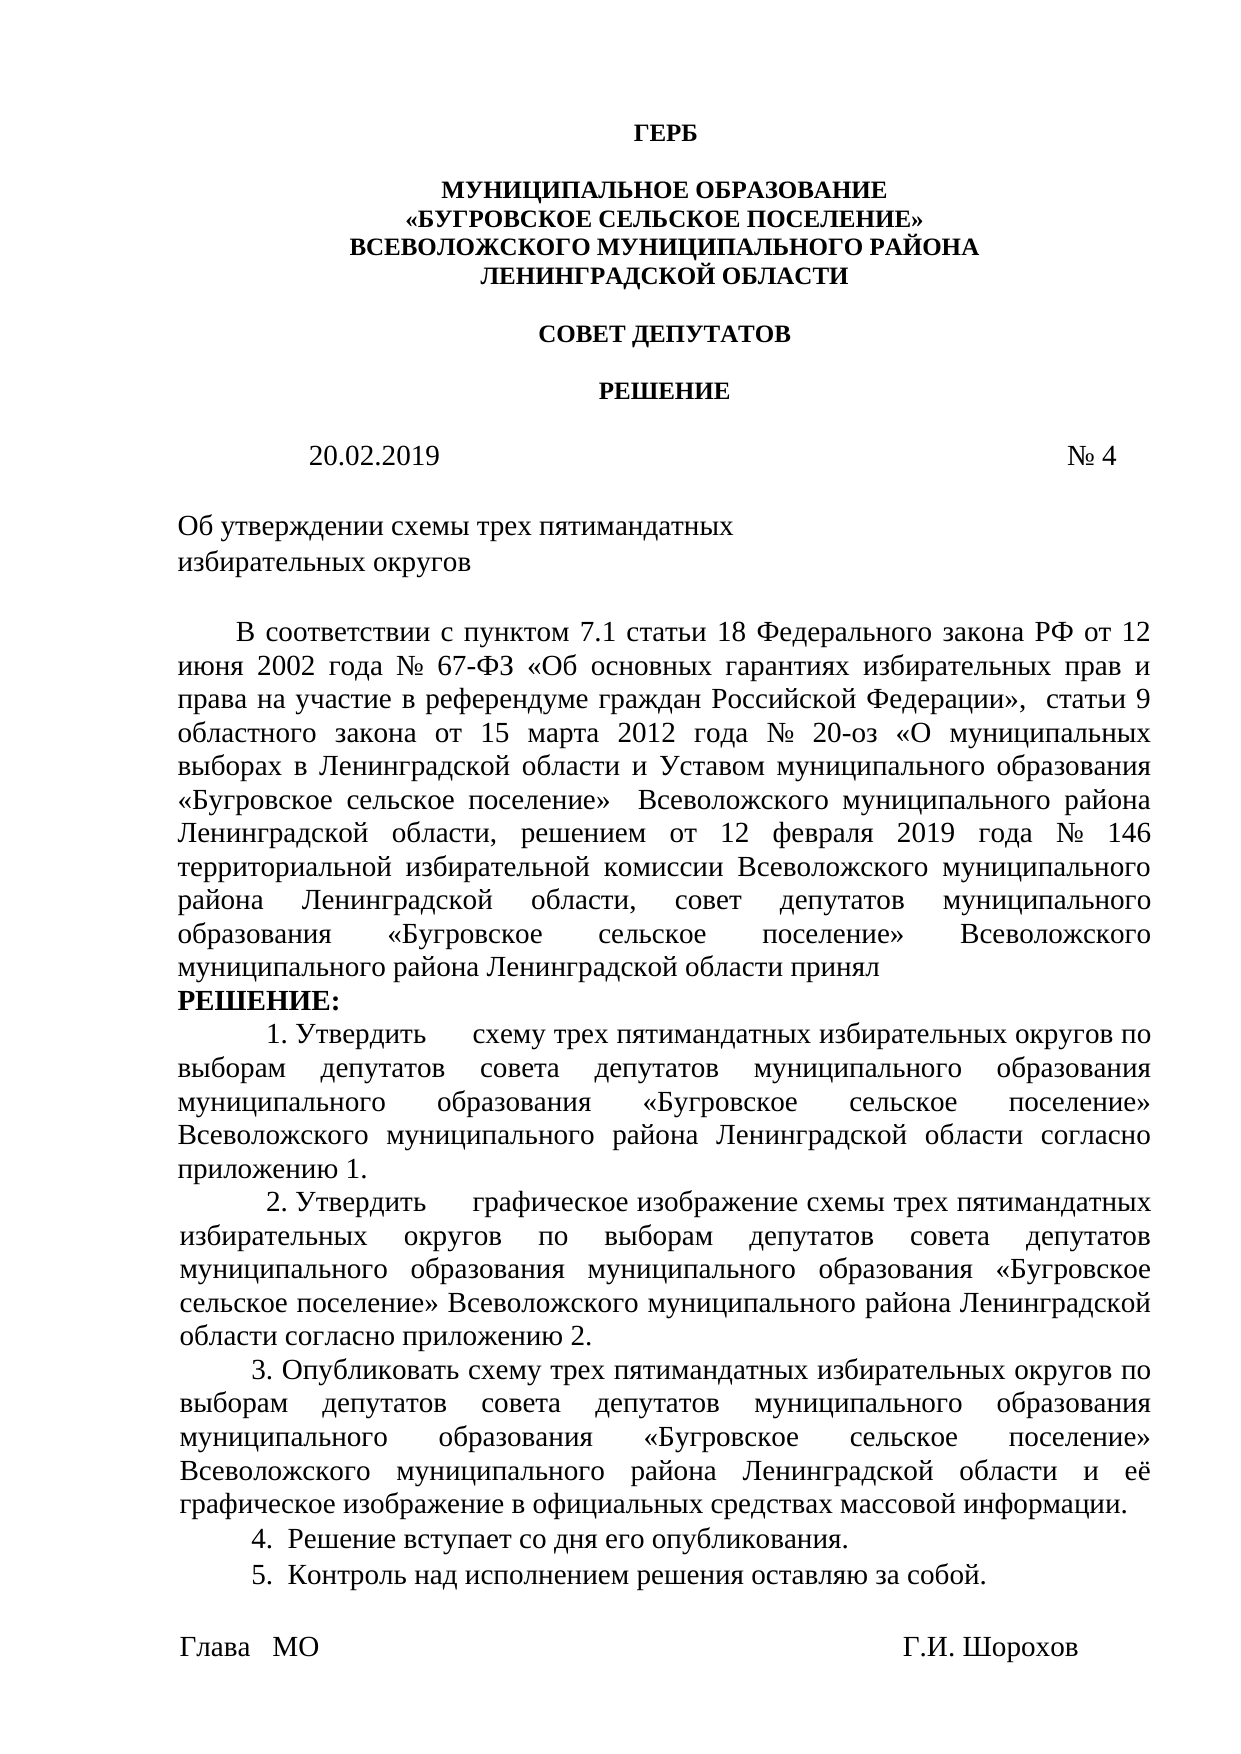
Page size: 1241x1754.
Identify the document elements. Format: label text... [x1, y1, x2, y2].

text 5. Контроль над исполнением решения оставляю за собой. [179, 1556, 1152, 1592]
text В соответствии с пунктом 7.1 статьи 18 Федерального закона РФ от 12 июня 2002 года № 67-ФЗ «Об основных гарантиях избирательных прав и права на участие в референдуме граждан Российской Федерации», статьи 9 областного закона от 15 марта 2012 года № 20-оз «О муниципальных выборах в Ленинградской области и Уставом муниципального образования «Бугровское сельское поселение» Всеволожского муниципального района Ленинградской области, решением от 12 февраля 2019 года № 146 территориальной избирательной комиссии Всеволожского муниципального района Ленинградской области, совет депутатов муниципального образования «Бугровское сельское поселение» Всеволожского муниципального района Ленинградской области принял [177, 614, 1152, 983]
text РЕШЕНИЕ [177, 376, 1152, 405]
text ВСЕВОЛОЖСКОГО МУНИЦИПАЛЬНОГО РАЙОНА [177, 232, 1152, 261]
text «БУГРОВСКОЕ СЕЛЬСКОЕ ПОСЕЛЕНИЕ» [177, 204, 1152, 232]
text 2. Утвердить графическое изображение схемы трех пятимандатных избирательных округов по выборам депутатов совета депутатов муниципального образования муниципального образования «Бугровское сельское поселение» Всеволожского муниципального района Ленинградской области согласно приложению 2. [179, 1184, 1152, 1352]
text избирательных округов [177, 543, 1152, 578]
text Об утверждении схемы трех пятимандатных [177, 507, 1152, 543]
text 4. Решение вступает со дня его опубликования. [179, 1520, 1152, 1556]
text МУНИЦИПАЛЬНОЕ ОБРАЗОВАНИЕ [177, 175, 1152, 204]
text ГЕРБ [177, 118, 1152, 147]
text ЛЕНИНГРАДСКОЙ ОБЛАСТИ [177, 261, 1152, 290]
text 3. Опубликовать схему трех пятимандатных избирательных округов по выборам депутатов совета депутатов муниципального образования муниципального образования «Бугровское сельское поселение» Всеволожского муниципального района Ленинградской области и её графическое изображение в официальных средствах массовой информации. [179, 1352, 1152, 1520]
text 1. Утвердить схему трех пятимандатных избирательных округов по выборам депутатов совета депутатов муниципального образования муниципального образования «Бугровское сельское поселение» Всеволожского муниципального района Ленинградской области согласно приложению 1. [177, 1017, 1152, 1184]
text СОВЕТ ДЕПУТАТОВ [177, 319, 1152, 347]
text Глава МО Г.И. Шорохов [179, 1628, 1152, 1664]
text РЕШЕНИЕ: [177, 983, 1152, 1017]
text 20.02.2019 № 4 [177, 438, 1152, 472]
